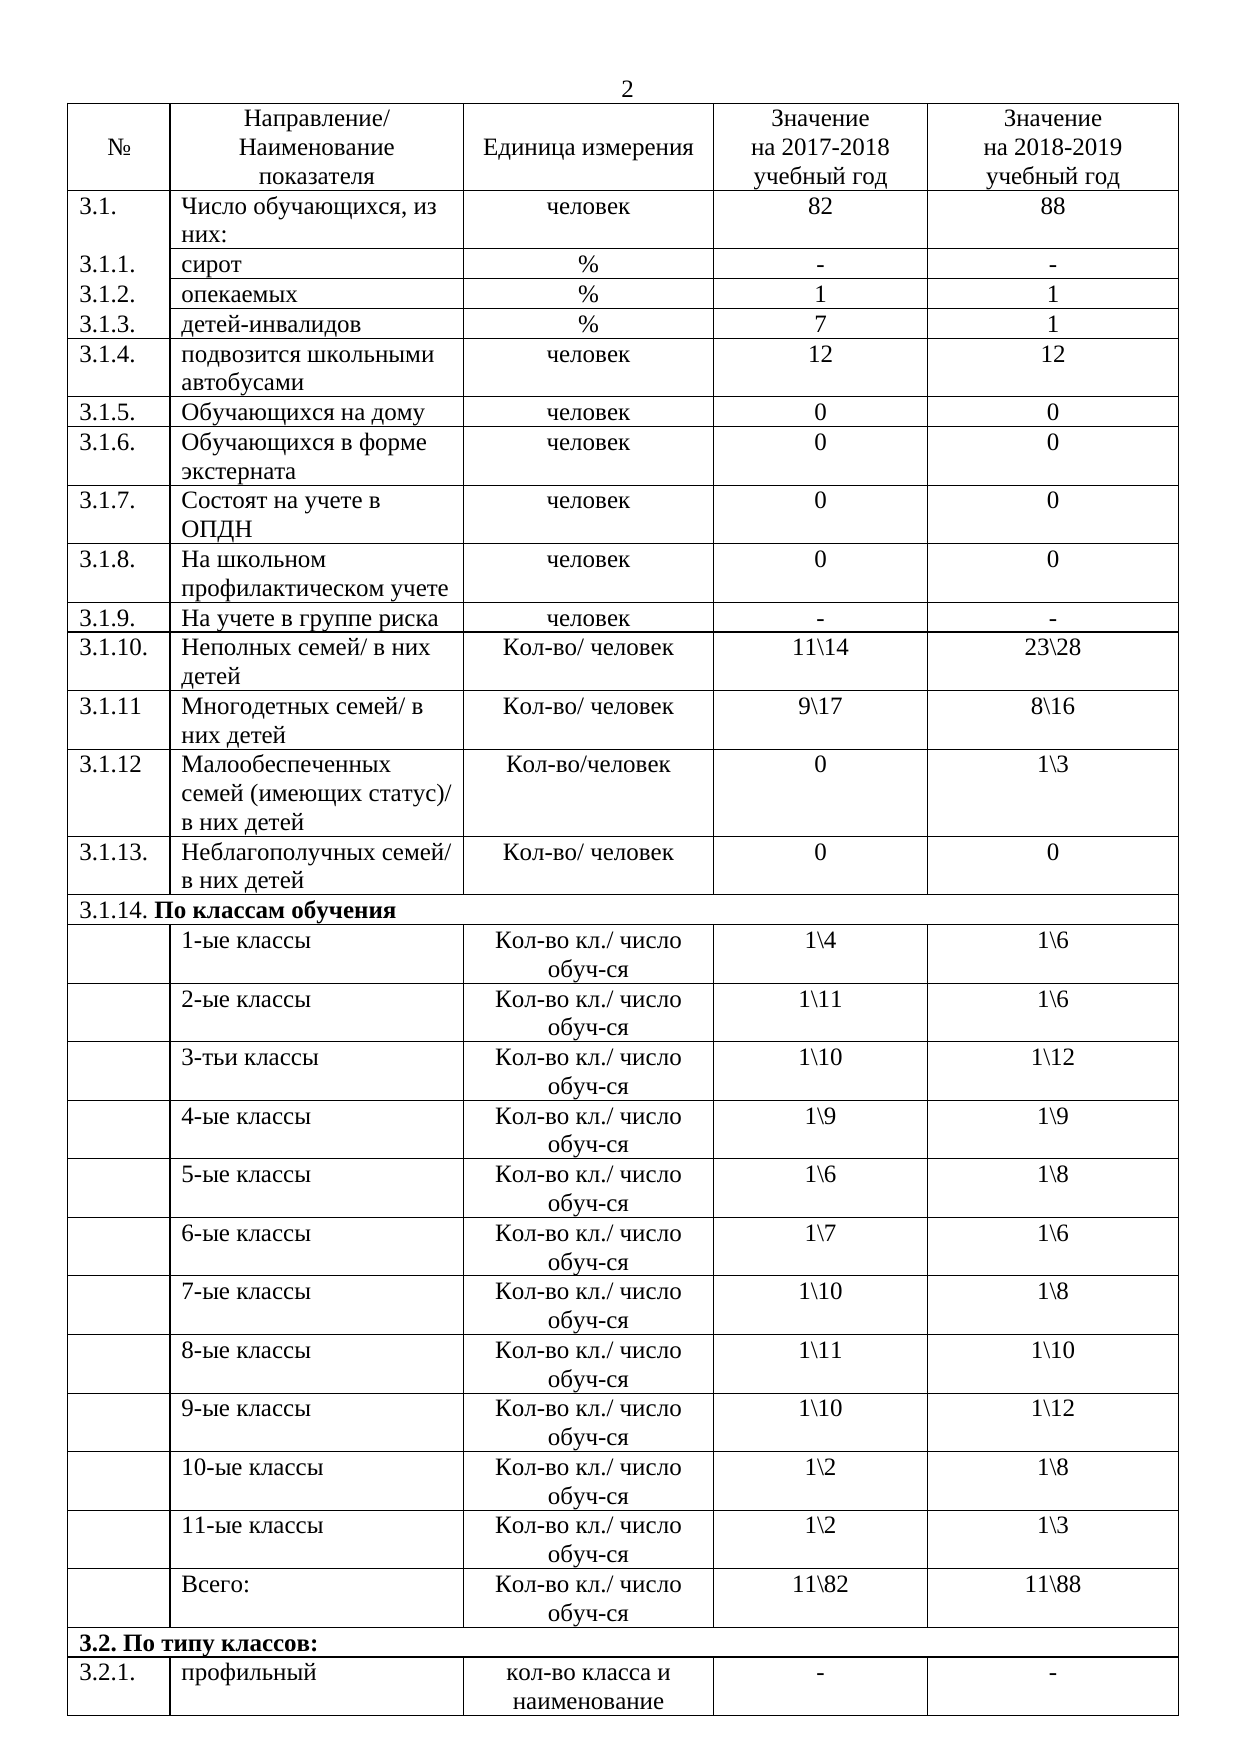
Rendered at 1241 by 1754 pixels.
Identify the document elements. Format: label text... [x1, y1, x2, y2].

table_cell Всего: [171, 1569, 463, 1627]
table_cell [68, 1511, 169, 1568]
table_cell На школьном профилактическом учете [171, 544, 463, 602]
table_cell 1\6 [928, 1218, 1178, 1275]
table_cell 3.1.2. [68, 278, 169, 308]
table_cell 0 [928, 397, 1178, 426]
table_cell 1\10 [928, 1335, 1178, 1392]
table_cell 0 [928, 837, 1178, 894]
table_cell 4-ые классы [171, 1101, 463, 1158]
table_cell Кол-во кл./ число обуч-ся [464, 1159, 713, 1217]
table_cell [68, 984, 169, 1041]
table_cell 3.1.3. [68, 308, 169, 338]
table_cell 0 [714, 397, 927, 426]
table_cell человек [464, 427, 713, 484]
table_cell 7 [714, 309, 927, 338]
table_cell 3.1.5. [68, 397, 169, 426]
table_cell [68, 1276, 169, 1334]
table_cell 1\3 [928, 750, 1178, 836]
table_cell 8-ые классы [171, 1335, 463, 1392]
table_cell 3.1.1. [68, 248, 169, 278]
table_cell 1\9 [714, 1101, 927, 1158]
table_cell Малообеспеченных семей (имеющих статус)/ в них детей [171, 750, 463, 836]
table_cell 0 [714, 544, 927, 602]
table_cell 10-ые классы [171, 1452, 463, 1509]
table_cell 1\6 [928, 984, 1178, 1041]
table_cell 0 [928, 544, 1178, 602]
table_cell 1 [928, 309, 1178, 338]
table_cell 1\10 [714, 1042, 927, 1100]
table_cell Состоят на учете в ОПДН [171, 486, 463, 543]
table_cell 0 [928, 427, 1178, 484]
table_cell % [464, 309, 713, 338]
table_cell Неполных семей/ в них детей [171, 633, 463, 690]
table_cell 1\11 [714, 1335, 927, 1392]
table_cell Кол-во кл./ число обуч-ся [464, 1335, 713, 1392]
table_cell 0 [714, 486, 927, 543]
table_cell 3.2.1. [68, 1658, 169, 1715]
table_cell Кол-во кл./ число обуч-ся [464, 1511, 713, 1568]
table_cell 3-тьи классы [171, 1042, 463, 1100]
table_cell 3.1.11 [68, 691, 169, 748]
table_cell 1\8 [928, 1452, 1178, 1509]
table_cell человек [464, 397, 713, 426]
table_cell детей-инвалидов [171, 309, 463, 338]
table_cell - [714, 1658, 927, 1715]
table_cell человек [464, 486, 713, 543]
table_cell [68, 1042, 169, 1100]
table_cell Кол-во кл./ число обуч-ся [464, 925, 713, 983]
table_cell [68, 1218, 169, 1275]
table_cell Кол-во/ человек [464, 691, 713, 748]
table_header Единица измерения [464, 104, 713, 190]
table_cell 11\82 [714, 1569, 927, 1627]
table_cell Неблагополучных семей/ в них детей [171, 837, 463, 894]
table_cell [68, 925, 169, 983]
table_cell подвозится школьными автобусами [171, 339, 463, 396]
table_cell 1\7 [714, 1218, 927, 1275]
table_cell 1\11 [714, 984, 927, 1041]
table_cell 3.1.14. По классам обучения [68, 895, 1178, 924]
table_cell сирот [171, 249, 463, 278]
table_cell - [928, 249, 1178, 278]
table_cell Кол-во/ человек [464, 837, 713, 894]
table_cell 1 [714, 279, 927, 308]
table_cell 1\10 [714, 1394, 927, 1451]
table_header № [68, 104, 169, 190]
table_cell [68, 1335, 169, 1392]
table_cell [68, 1159, 169, 1217]
table_cell - [928, 603, 1178, 631]
table_cell Кол-во кл./ число обуч-ся [464, 1276, 713, 1334]
table_cell Кол-во кл./ число обуч-ся [464, 1452, 713, 1509]
table_cell 3.1.6. [68, 427, 169, 484]
table_cell 12 [714, 339, 927, 396]
table_cell 12 [928, 339, 1178, 396]
table_cell 1 [928, 279, 1178, 308]
table_cell 3.2. По типу классов: [68, 1628, 1178, 1656]
table_cell 1\12 [928, 1394, 1178, 1451]
table_cell Кол-во кл./ число обуч-ся [464, 1569, 713, 1627]
table_cell 1\12 [928, 1042, 1178, 1100]
table_cell 1\2 [714, 1511, 927, 1568]
table_header Значение на 2017-2018 учебный год [714, 104, 927, 190]
table_cell % [464, 279, 713, 308]
table_cell Кол-во кл./ число обуч-ся [464, 984, 713, 1041]
table_cell Кол-во/ человек [464, 633, 713, 690]
table_cell профильный [171, 1658, 463, 1715]
table_cell Кол-во кл./ число обуч-ся [464, 1042, 713, 1100]
table_cell 0 [714, 427, 927, 484]
table_cell 5-ые классы [171, 1159, 463, 1217]
table_cell человек [464, 603, 713, 631]
table_cell Число обучающихся, из них: [171, 191, 463, 248]
table_cell 11-ые классы [171, 1511, 463, 1568]
table_cell [68, 1394, 169, 1451]
table_cell - [714, 249, 927, 278]
table_cell 3.1.7. [68, 486, 169, 543]
table_cell кол-во класса и наименование профилей [464, 1658, 713, 1715]
table_cell 1\6 [714, 1159, 927, 1217]
table_cell 9-ые классы [171, 1394, 463, 1451]
table_cell 3.1.13. [68, 837, 169, 894]
table_cell % [464, 249, 713, 278]
table_cell 0 [714, 837, 927, 894]
table_cell 1\8 [928, 1276, 1178, 1334]
table_cell 0 [928, 486, 1178, 543]
table_cell 3.1.8. [68, 544, 169, 602]
table_cell 3.1. [68, 191, 169, 248]
table_cell человек [464, 339, 713, 396]
table_cell На учете в группе риска [171, 603, 463, 631]
table_cell 9\17 [714, 691, 927, 748]
table_cell 1\10 [714, 1276, 927, 1334]
table_cell Кол-во кл./ число обуч-ся [464, 1218, 713, 1275]
table_cell 3.1.12 [68, 750, 169, 836]
table_cell 23\28 [928, 633, 1178, 690]
table_cell - [714, 603, 927, 631]
table_cell Обучающихся в форме экстерната [171, 427, 463, 484]
table_cell 7-ые классы [171, 1276, 463, 1334]
table_cell Обучающихся на дому [171, 397, 463, 426]
table_cell 2-ые классы [171, 984, 463, 1041]
table_header Направление/ Наименование показателя [171, 104, 463, 190]
table_cell 1\4 [714, 925, 927, 983]
table_cell 3.1.9. [68, 603, 169, 631]
table_header Значение на 2018-2019 учебный год [928, 104, 1178, 190]
table_cell 6-ые классы [171, 1218, 463, 1275]
table_cell 11\14 [714, 633, 927, 690]
table_cell 1-ые классы [171, 925, 463, 983]
table_cell 1\2 [714, 1452, 927, 1509]
table_cell 82 [714, 191, 927, 248]
table_cell 1\3 [928, 1511, 1178, 1568]
table_cell - [928, 1658, 1178, 1715]
table_cell 88 [928, 191, 1178, 248]
table_cell Кол-во кл./ число обуч-ся [464, 1101, 713, 1158]
table_cell 3.1.4. [68, 339, 169, 396]
table_cell опекаемых [171, 279, 463, 308]
table_cell человек [464, 544, 713, 602]
table_cell [68, 1452, 169, 1509]
table_cell человек [464, 191, 713, 248]
table_cell 11\88 [928, 1569, 1178, 1627]
table_cell Кол-во кл./ число обуч-ся [464, 1394, 713, 1451]
table_cell [68, 1101, 169, 1158]
table_cell [68, 1569, 169, 1627]
table_cell 1\8 [928, 1159, 1178, 1217]
table_cell Кол-во/человек [464, 750, 713, 836]
table_cell 1\9 [928, 1101, 1178, 1158]
table_cell Многодетных семей/ в них детей [171, 691, 463, 748]
table_cell 1\6 [928, 925, 1178, 983]
table_cell 3.1.10. [68, 633, 169, 690]
table_cell 8\16 [928, 691, 1178, 748]
table_cell 0 [714, 750, 927, 836]
